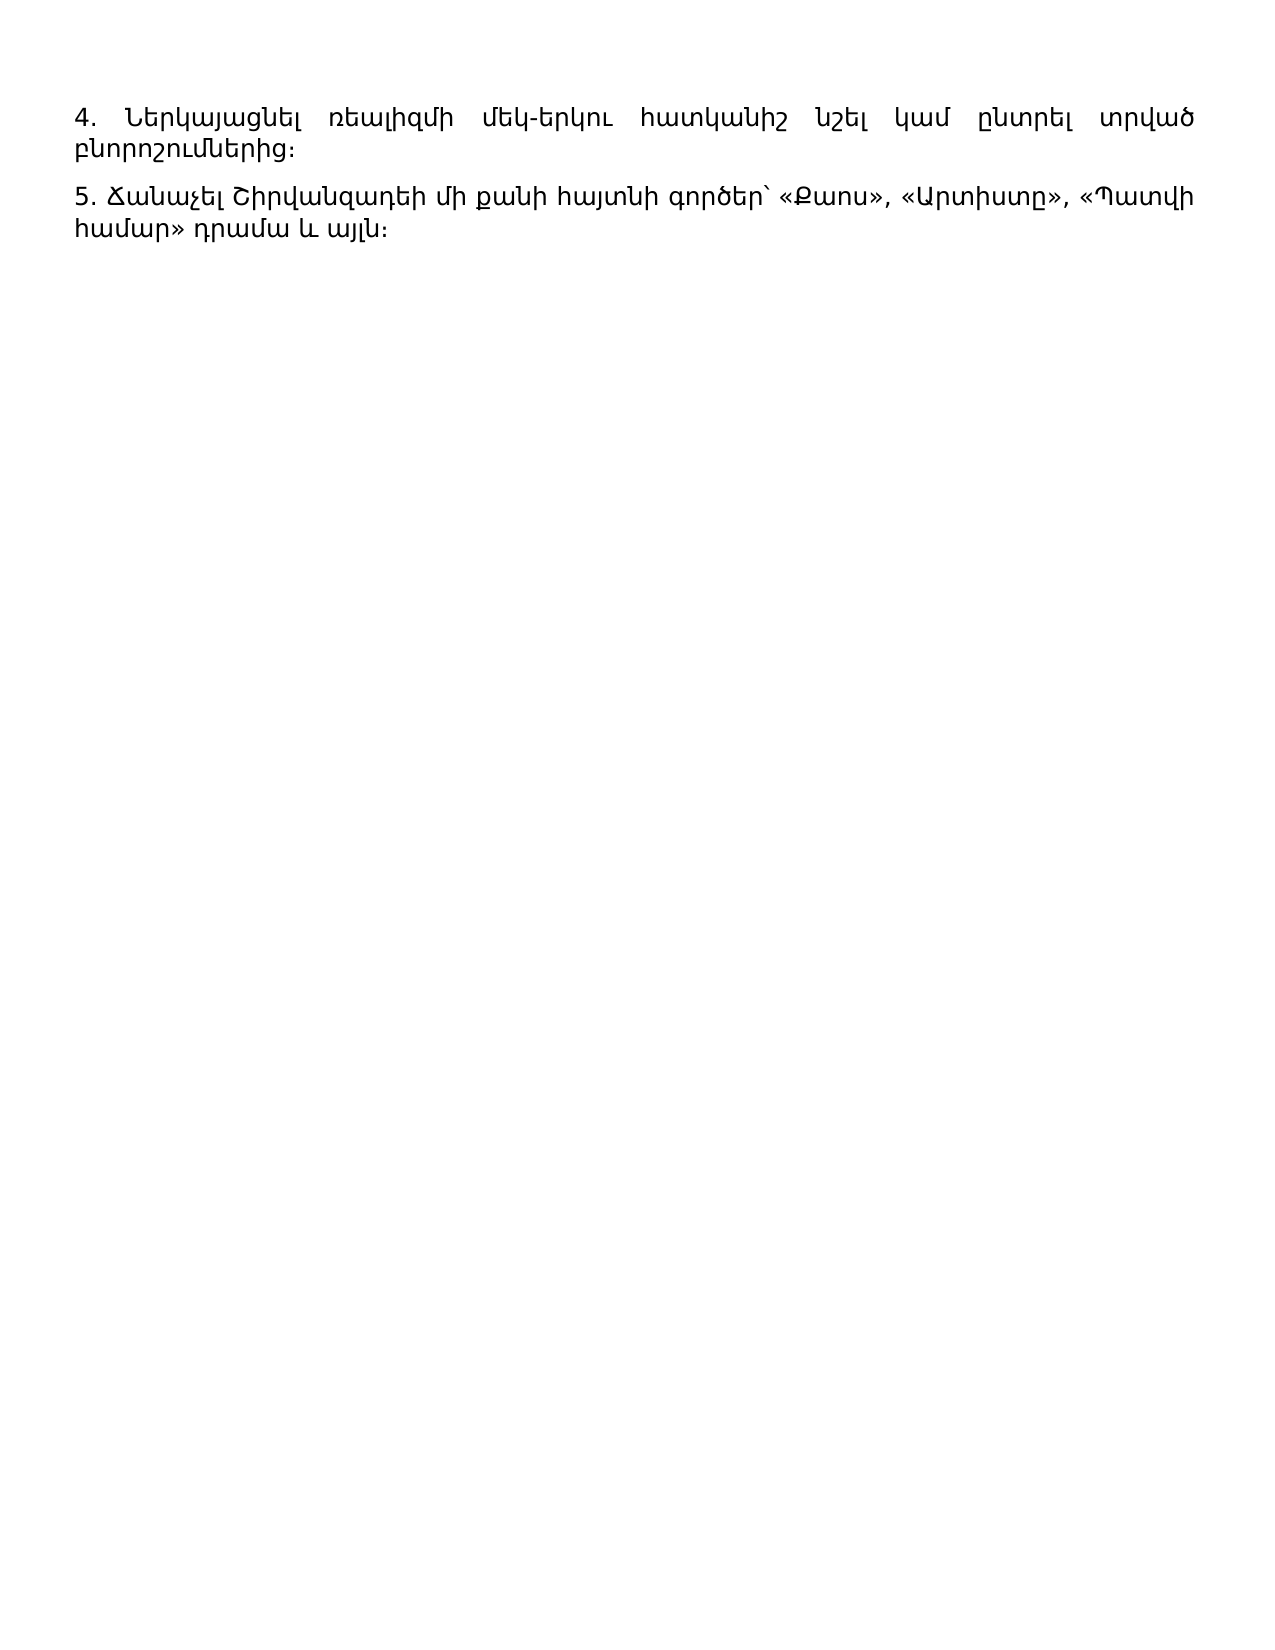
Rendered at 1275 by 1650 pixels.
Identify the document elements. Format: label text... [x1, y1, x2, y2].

text 4. Ներկայացնել ռեալիզմի մեկ-երկու հատկանիշ նշել կամ ընտրել տրված բնորոշումներից։ [74, 103, 1196, 164]
text 5. Ճանաչել Շիրվանզադեի մի քանի հայտնի գործեր՝ «Քաոս», «Արտիստը», «Պատվի համար» դրամա և այլն։ [74, 183, 1196, 243]
